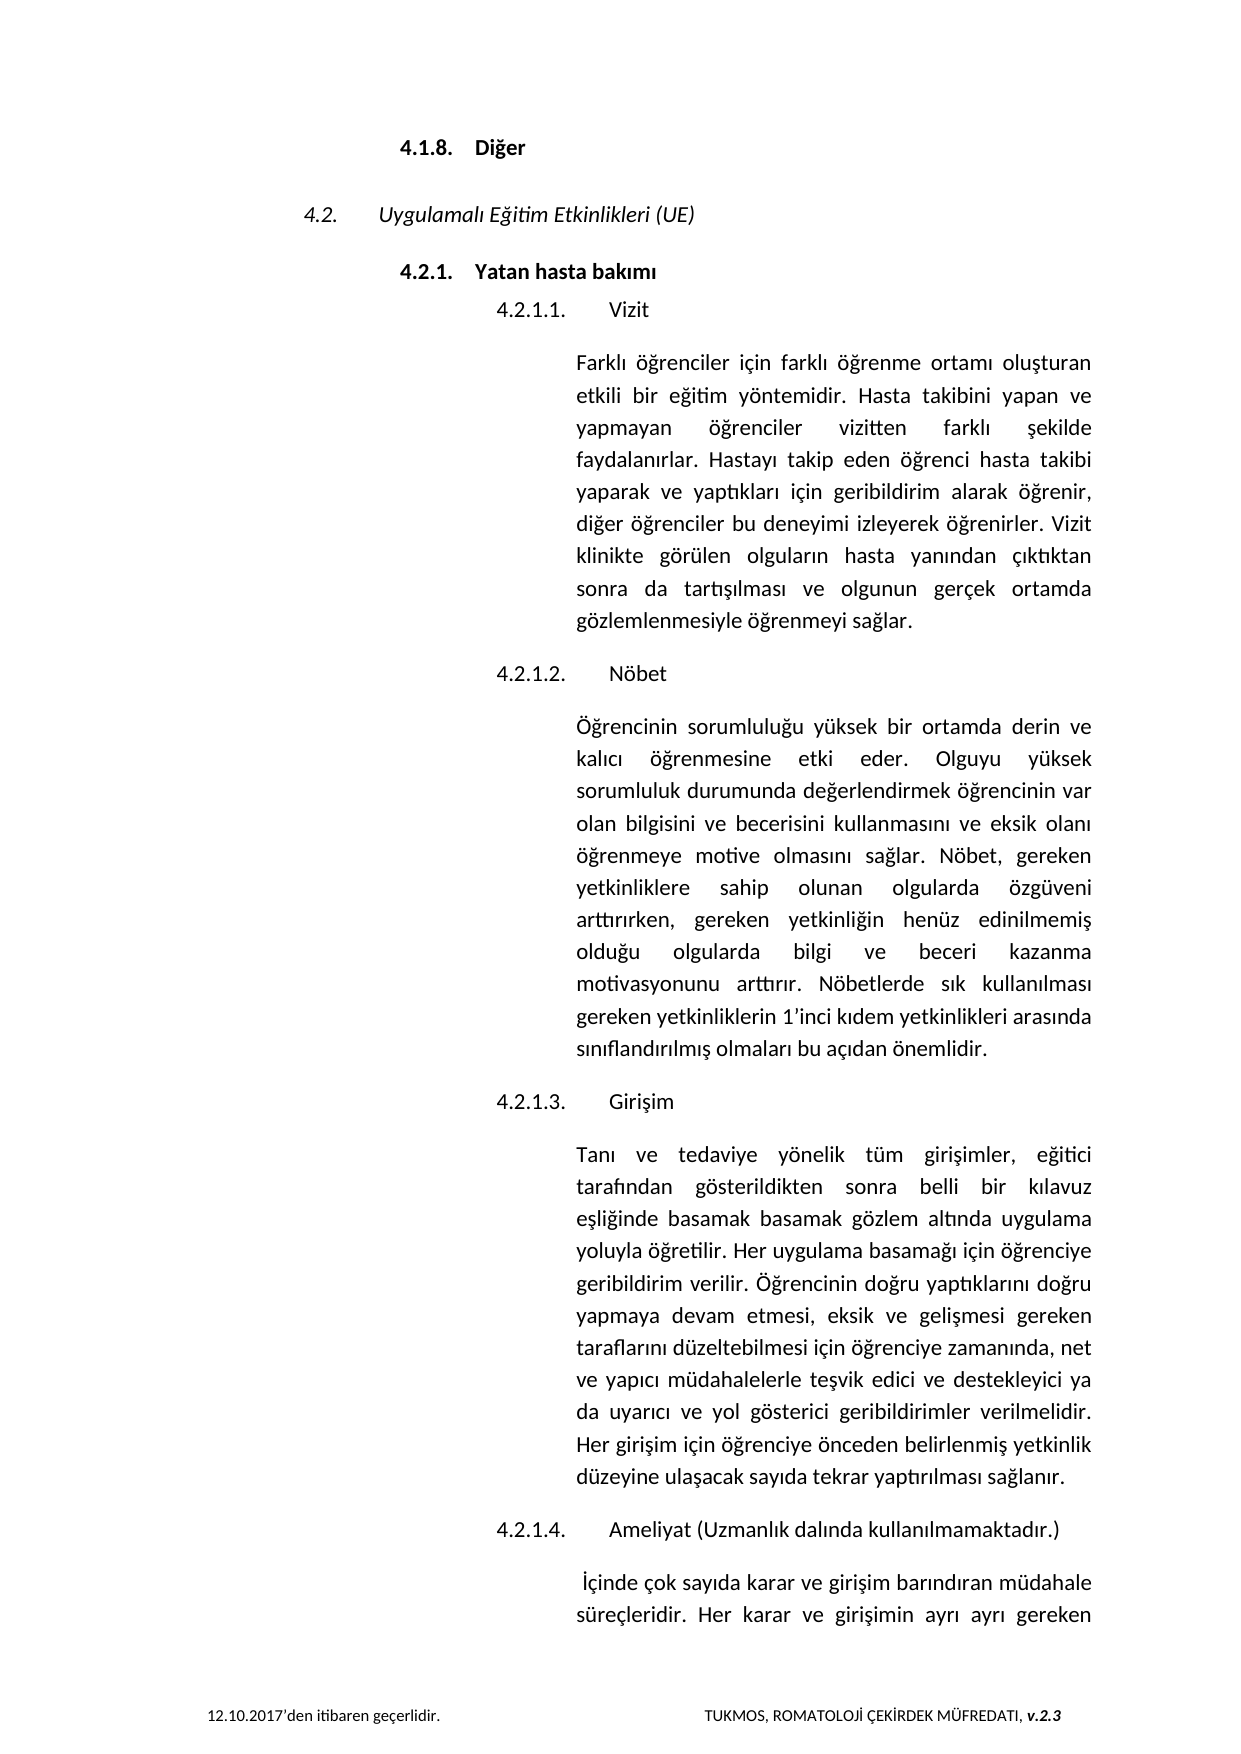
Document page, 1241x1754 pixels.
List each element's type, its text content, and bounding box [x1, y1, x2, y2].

list Vizit [496, 296, 1092, 323]
text Tanı ve tedaviye yönelik tüm girişimler, eğitici tarafından gösterildikten sonra belli bir kılavuz eşliğinde basamak basamak gözlem altında uygulama yoluyla öğretilir. Her uygulama basamağı için öğrenciye geribildirim verilir. Öğrencinin doğru yaptıklarını doğru yapmaya devam etmesi, eksik ve gelişmesi gereken taraflarını düzeltebilmesi için öğrenciye zamanında, net ve yapıcı müdahalelerle teşvik edici ve destekleyici ya da uyarıcı ve yol gösterici geribildirimler verilmelidir. Her girişim için öğrenciye önceden belirlenmiş yetkinlik düzeyine ulaşacak sayıda tekrar yaptırılması sağlanır. [576, 1140, 1092, 1490]
subtitle Uygulamalı Eğitim Etkinlikleri (UE) [303, 200, 1092, 228]
list Nöbet [496, 659, 1092, 687]
list Ameliyat (Uzmanlık dalında kullanılmamaktadır.) [496, 1515, 1092, 1543]
text Farklı öğrenciler için farklı öğrenme ortamı oluşturan etkili bir eğitim yöntemidir. Hasta takibini yapan ve yapmayan öğrenciler vizitten farklı şekilde faydalanırlar. Hastayı takip eden öğrenci hasta takibi yaparak ve yaptıkları için geribildirim alarak öğrenir, diğer öğrenciler bu deneyimi izleyerek öğrenirler. Vizit klinikte görülen olguların hasta yanından çıktıktan sonra da tartışılması ve olgunun gerçek ortamda gözlemlenmesiyle öğrenmeyi sağlar. [576, 348, 1092, 634]
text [576, 1568, 1092, 1628]
subtitle Diğer [400, 133, 1092, 161]
subtitle Yatan hasta bakımı [400, 257, 1092, 285]
text Öğrencinin sorumluluğu yüksek bir ortamda derin ve kalıcı öğrenmesine etki eder. Olguyu yüksek sorumluluk durumunda değerlendirmek öğrencinin var olan bilgisini ve becerisini kullanmasını ve eksik olanı öğrenmeye motive olmasını sağlar. Nöbet, gereken yetkinliklere sahip olunan olgularda özgüveni arttırırken, gereken yetkinliğin henüz edinilmemiş olduğu olgularda bilgi ve beceri kazanma motivasyonunu arttırır. Nöbetlerde sık kullanılması gereken yetkinliklerin 1’inci kıdem yetkinlikleri arasında sınıflandırılmış olmaları bu açıdan önemlidir. [576, 712, 1092, 1062]
list Girişim [496, 1087, 1092, 1115]
